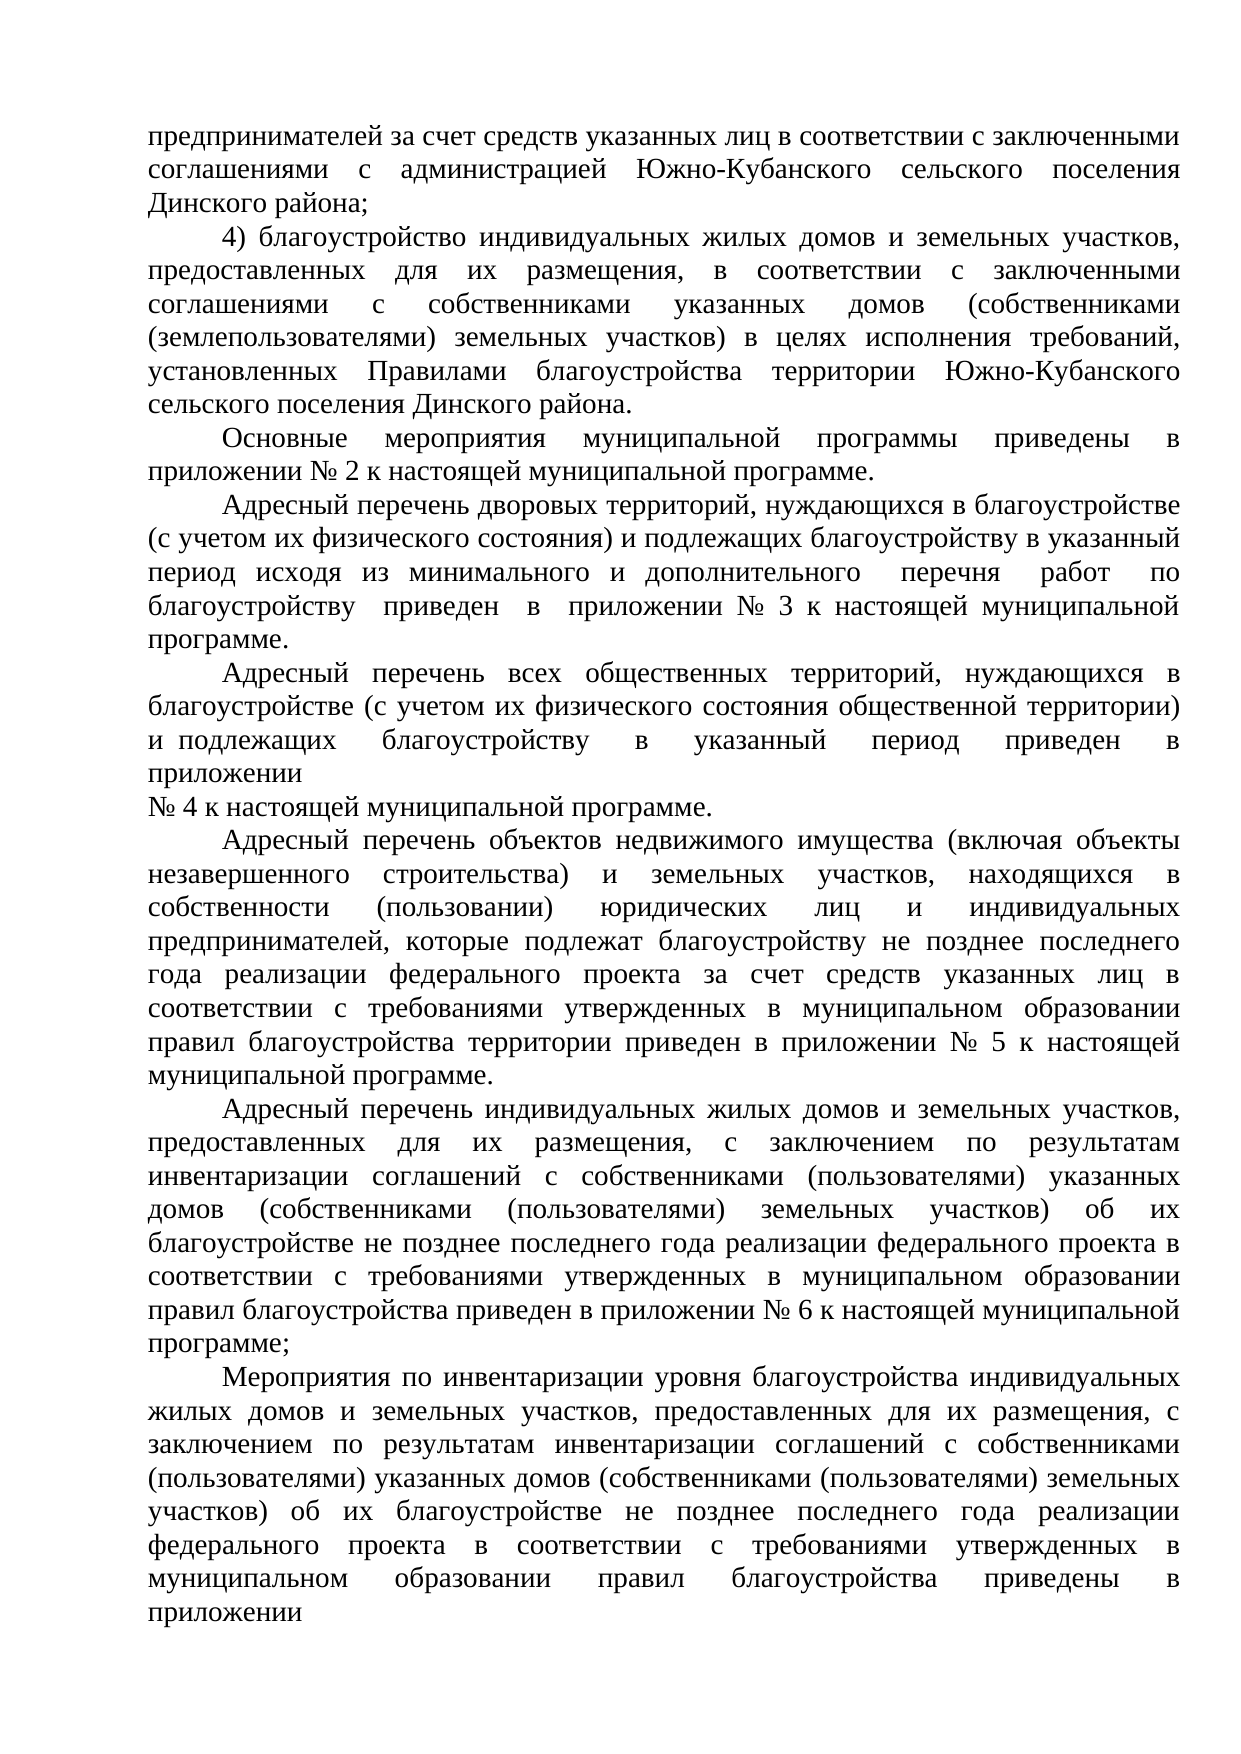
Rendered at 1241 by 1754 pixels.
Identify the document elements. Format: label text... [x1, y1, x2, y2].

text № 4 к настоящей муниципальной программе. [148, 789, 1181, 822]
text Адресный перечень объектов недвижимого имущества (включая объекты незавершенного строительства) и земельных участков, находящихся в собственности (пользовании) юридических лиц и индивидуальных предпринимателей, которые подлежат благоустройству не позднее последнего года реализации федерального проекта за счет средств указанных лиц в соответствии с требованиями утвержденных в муниципальном образовании правил благоустройства территории приведен в приложении № 5 к настоящей муниципальной программе. [148, 822, 1181, 1091]
text 4) благоустройство индивидуальных жилых домов и земельных участков, предоставленных для их размещения, в соответствии с заключенными соглашениями с собственниками указанных домов (собственниками (землепользователями) земельных участков) в целях исполнения требований, установленных Правилами благоустройства территории Южно-Кубанского сельского поселения Динского района. [148, 219, 1181, 420]
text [148, 118, 1181, 219]
text Адресный перечень всех общественных территорий, нуждающихся в благоустройстве (с учетом их физического состояния общественной территории) и подлежащих благоустройству в указанный период приведен в приложении [148, 655, 1181, 789]
text Адресный перечень дворовых территорий, нуждающихся в благоустройстве (с учетом их физического состояния) и подлежащих благоустройству в указанный период исходя из минимального и дополнительного перечня работ по благоустройству приведен в приложении № 3 к настоящей муниципальной программе. [148, 487, 1181, 655]
text Мероприятия по инвентаризации уровня благоустройства индивидуальных жилых домов и земельных участков, предоставленных для их размещения, с заключением по результатам инвентаризации соглашений с собственниками (пользователями) указанных домов (собственниками (пользователями) земельных участков) об их благоустройстве не позднее последнего года реализации федерального проекта в соответствии с требованиями утвержденных в муниципальном образовании правил благоустройства приведены в приложении [148, 1359, 1181, 1627]
text Основные мероприятия муниципальной программы приведены в приложении № 2 к настоящей муниципальной программе. [148, 420, 1181, 487]
text Адресный перечень индивидуальных жилых домов и земельных участков, предоставленных для их размещения, с заключением по результатам инвентаризации соглашений с собственниками (пользователями) указанных домов (собственниками (пользователями) земельных участков) об их благоустройстве не позднее последнего года реализации федерального проекта в соответствии с требованиями утвержденных в муниципальном образовании правил благоустройства приведен в приложении № 6 к настоящей муниципальной программе; [148, 1091, 1181, 1359]
